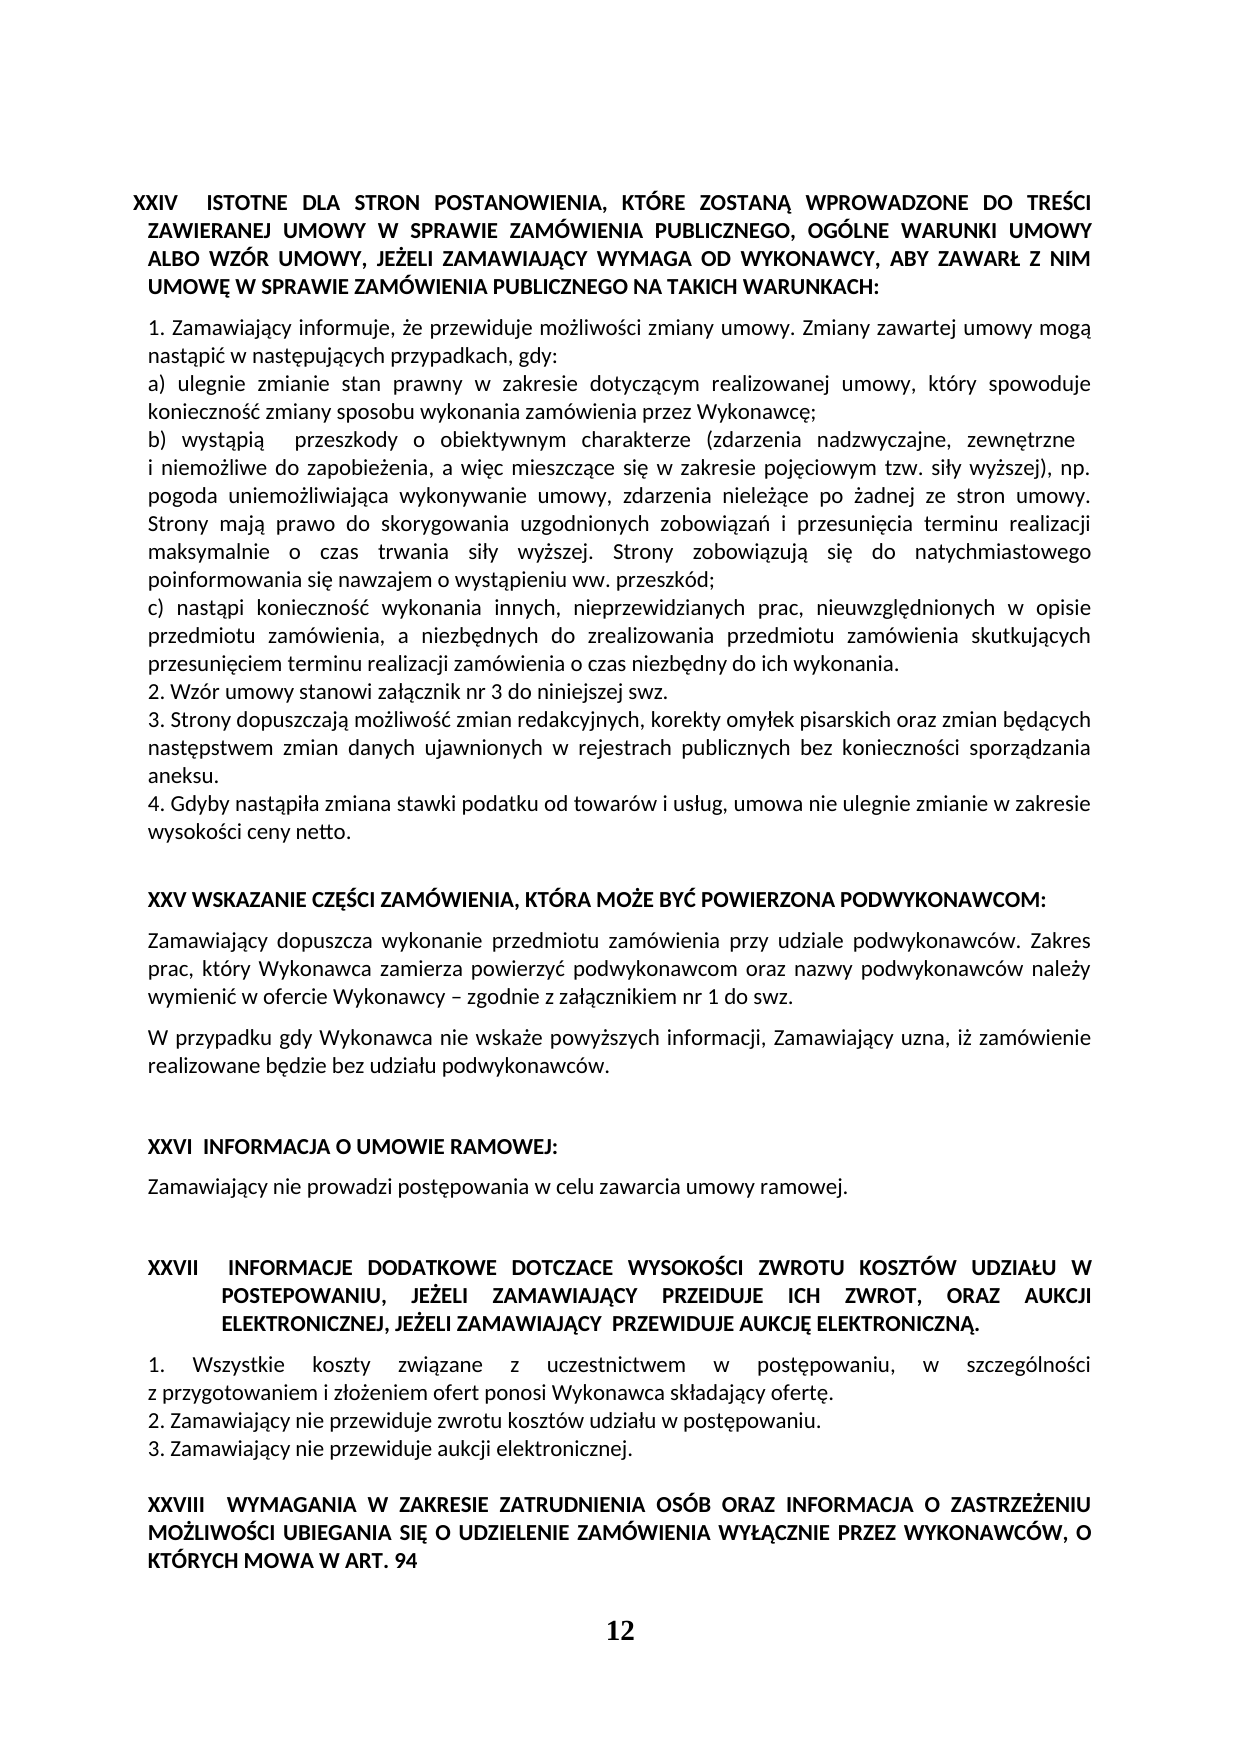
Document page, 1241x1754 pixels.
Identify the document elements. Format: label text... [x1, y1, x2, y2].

text c) nastąpi konieczność wykonania innych, nieprzewidzianych prac, nieuwzględnionych w opisie przedmiotu zamówienia, a niezbędnych do zrealizowania przedmiotu zamówienia skutkujących przesunięciem terminu realizacji zamówienia o czas niezbędny do ich wykonania. [148, 593, 1093, 677]
text 4. Gdyby nastąpiła zmiana stawki podatku od towarów i usług, umowa nie ulegnie zmianie w zakresie wysokości ceny netto. [148, 789, 1093, 845]
text XXV WSKAZANIE CZĘŚCI ZAMÓWIENIA, KTÓRA MOŻE BYĆ POWIERZONA PODWYKONAWCOM: [148, 886, 1093, 914]
text a) ulegnie zmianie stan prawny w zakresie dotyczącym realizowanej umowy, który spowoduje konieczność zmiany sposobu wykonania zamówienia przez Wykonawcę; [148, 369, 1093, 425]
text 3. Strony dopuszczają możliwość zmian redakcyjnych, korekty omyłek pisarskich oraz zmian będących następstwem zmian danych ujawnionych w rejestrach publicznych bez konieczności sporządzania aneksu. [148, 705, 1093, 789]
text Zamawiający nie prowadzi postępowania w celu zawarcia umowy ramowej. [148, 1172, 1093, 1200]
text XXVI INFORMACJA O UMOWIE RAMOWEJ: [148, 1132, 1093, 1160]
text XXVII INFORMACJE DODATKOWE DOTCZACE WYSOKOŚCI ZWROTU KOSZTÓW UDZIAŁU W POSTEPOWANIU, JEŻELI ZAMAWIAJĄCY PRZEIDUJE ICH ZWROT, ORAZ AUKCJI ELEKTRONICZNEJ, JEŻELI ZAMAWIAJĄCY PRZEWIDUJE AUKCJĘ ELEKTRONICZNĄ. [148, 1253, 1093, 1337]
text b) wystąpią przeszkody o obiektywnym charakterze (zdarzenia nadzwyczajne, zewnętrzne i niemożliwe do zapobieżenia, a więc mieszczące się w zakresie pojęciowym tzw. siły wyższej), np. pogoda uniemożliwiająca wykonywanie umowy, zdarzenia nieleżące po żadnej ze stron umowy. Strony mają prawo do skorygowania uzgodnionych zobowiązań i przesunięcia terminu realizacji maksymalnie o czas trwania siły wyższej. Strony zobowiązują się do natychmiastowego poinformowania się nawzajem o wystąpieniu ww. przeszkód; [148, 425, 1093, 593]
text 2. Zamawiający nie przewiduje zwrotu kosztów udziału w postępowaniu. [148, 1406, 1093, 1434]
text XXIV ISTOTNE DLA STRON POSTANOWIENIA, KTÓRE ZOSTANĄ WPROWADZONE DO TREŚCI ZAWIERANEJ UMOWY W SPRAWIE ZAMÓWIENIA PUBLICZNEGO, OGÓLNE WARUNKI UMOWY ALBO WZÓR UMOWY, JEŻELI ZAMAWIAJĄCY WYMAGA OD WYKONAWCY, ABY ZAWARŁ Z NIM UMOWĘ W SPRAWIE ZAMÓWIENIA PUBLICZNEGO NA TAKICH WARUNKACH: [133, 188, 1093, 300]
text W przypadku gdy Wykonawca nie wskaże powyższych informacji, Zamawiający uzna, iż zamówienie realizowane będzie bez udziału podwykonawców. [148, 1023, 1093, 1079]
text Zamawiający dopuszcza wykonanie przedmiotu zamówienia przy udziale podwykonawców. Zakres prac, który Wykonawca zamierza powierzyć podwykonawcom oraz nazwy podwykonawców należy wymienić w ofercie Wykonawcy – zgodnie z załącznikiem nr 1 do swz. [148, 926, 1093, 1010]
text 1. Wszystkie koszty związane z uczestnictwem w postępowaniu, w szczególności z przygotowaniem i złożeniem ofert ponosi Wykonawca składający ofertę. [148, 1350, 1093, 1406]
text XXVIII WYMAGANIA W ZAKRESIE ZATRUDNIENIA OSÓB ORAZ INFORMACJA O ZASTRZEŻENIU MOŻLIWOŚCI UBIEGANIA SIĘ O UDZIELENIE ZAMÓWIENIA WYŁĄCZNIE PRZEZ WYKONAWCÓW, O KTÓRYCH MOWA W ART. 94 [148, 1490, 1093, 1574]
text 2. Wzór umowy stanowi załącznik nr 3 do niniejszej swz. [148, 677, 1093, 705]
text 1. Zamawiający informuje, że przewiduje możliwości zmiany umowy. Zmiany zawartej umowy mogą nastąpić w następujących przypadkach, gdy: [148, 313, 1093, 369]
text 3. Zamawiający nie przewiduje aukcji elektronicznej. [148, 1434, 1093, 1462]
